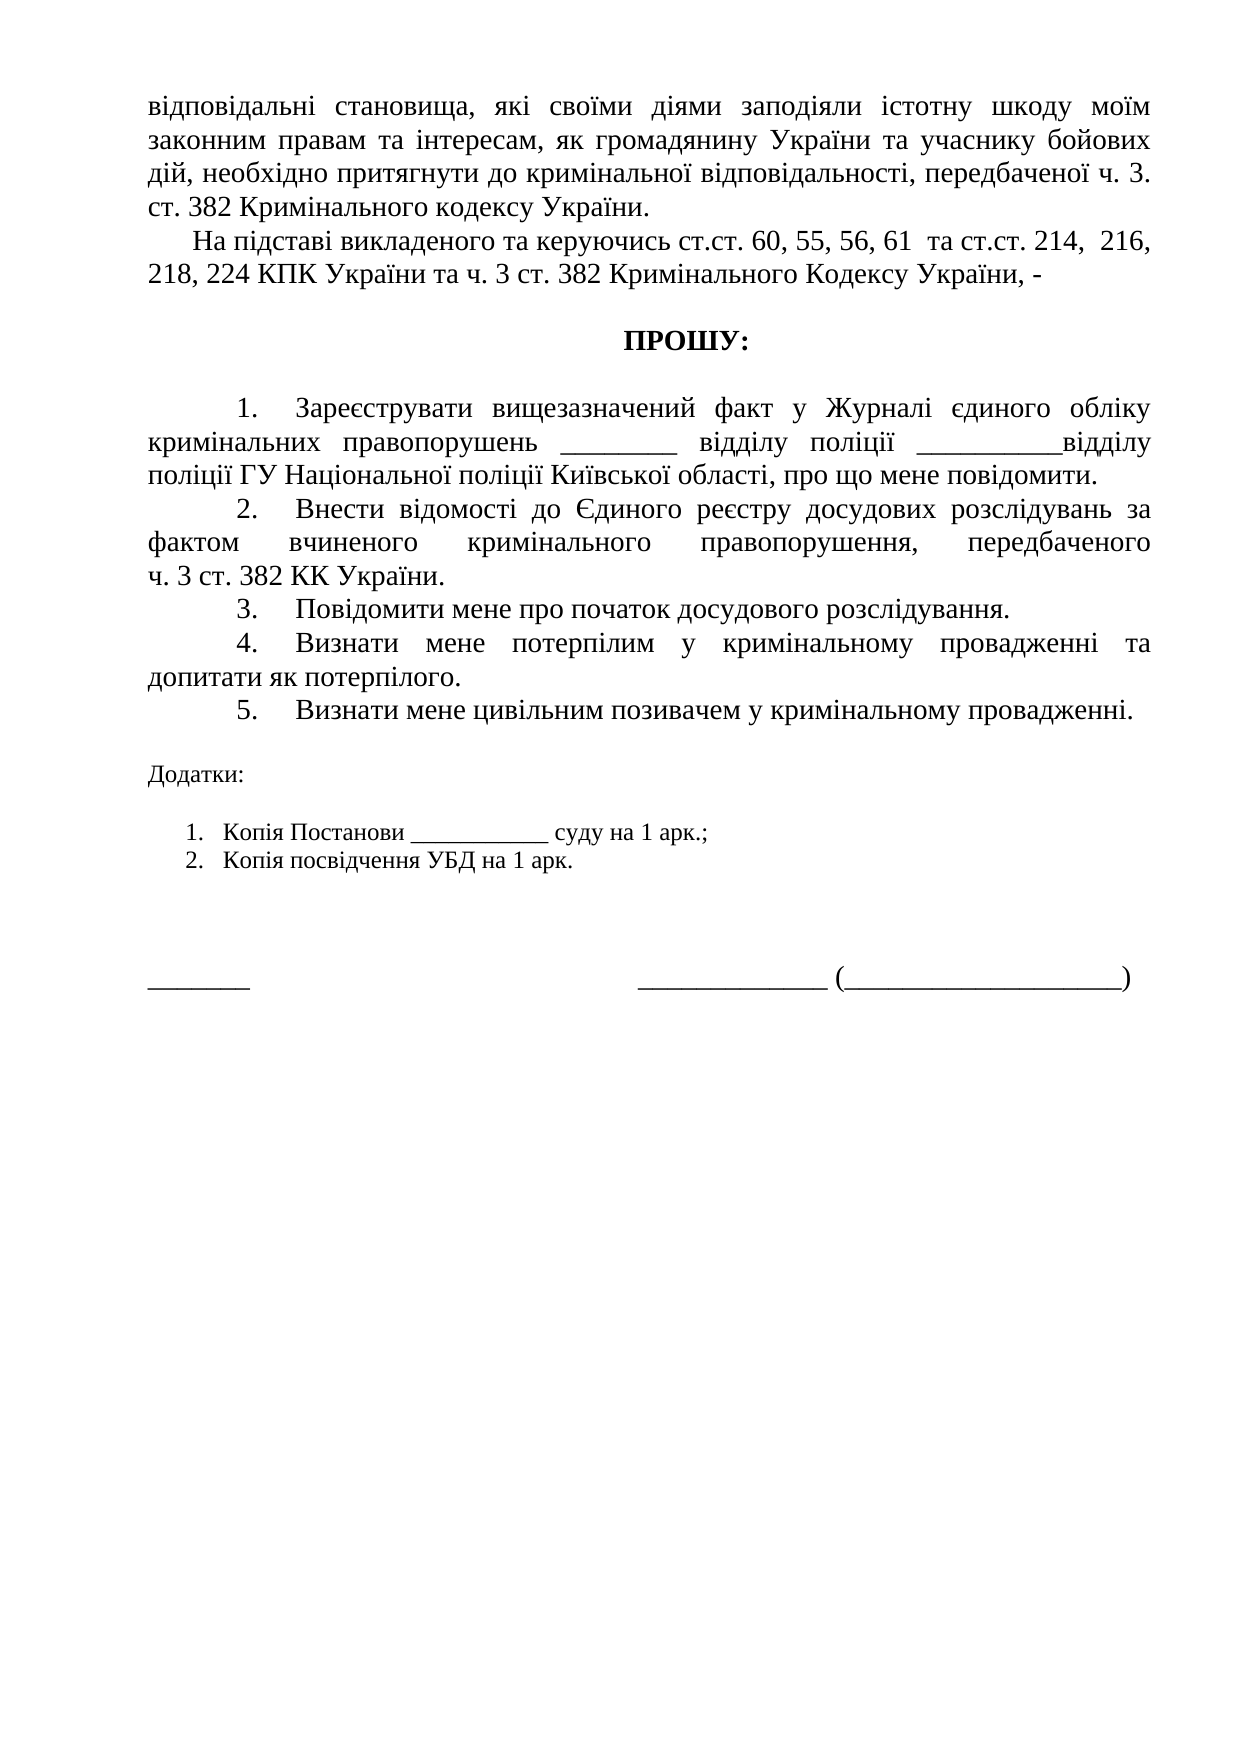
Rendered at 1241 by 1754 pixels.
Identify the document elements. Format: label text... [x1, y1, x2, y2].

list Копія Постанови ___________ суду на 1 арк.; [185, 817, 1152, 846]
text _______ _____________ (___________________) [148, 959, 1152, 993]
text Додатки: [148, 759, 1152, 788]
list Повідомити мене про початок досудового розслідування. [148, 592, 1152, 625]
list Визнати мене цивільним позивачем у кримінальному провадженні. [148, 692, 1152, 726]
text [148, 88, 1152, 223]
text На підставі викладеного та керуючись ст.ст. 60, 55, 56, 61 та ст.ст. 214, 216, 218, 224 КПК України та ч. 3 ст. 382 Кримінального Кодексу України, - [148, 223, 1152, 290]
text ПРОШУ: [148, 323, 1152, 357]
list Копія посвідчення УБД на 1 арк. [185, 846, 1152, 874]
list Внести відомості до Єдиного реєстру досудових розслідувань за фактом вчиненого кримінального правопорушення, передбаченого ч. 3 ст. 382 КК України. [148, 491, 1152, 592]
list Визнати мене потерпілим у кримінальному провадженні та допитати як потерпілого. [148, 625, 1152, 692]
list Зареєструвати вищезазначений факт у Журналі єдиного обліку кримінальних правопорушень ________ відділу поліції __________відділу поліції ГУ Національної поліції Київської області, про що мене повідомити. [148, 390, 1152, 491]
